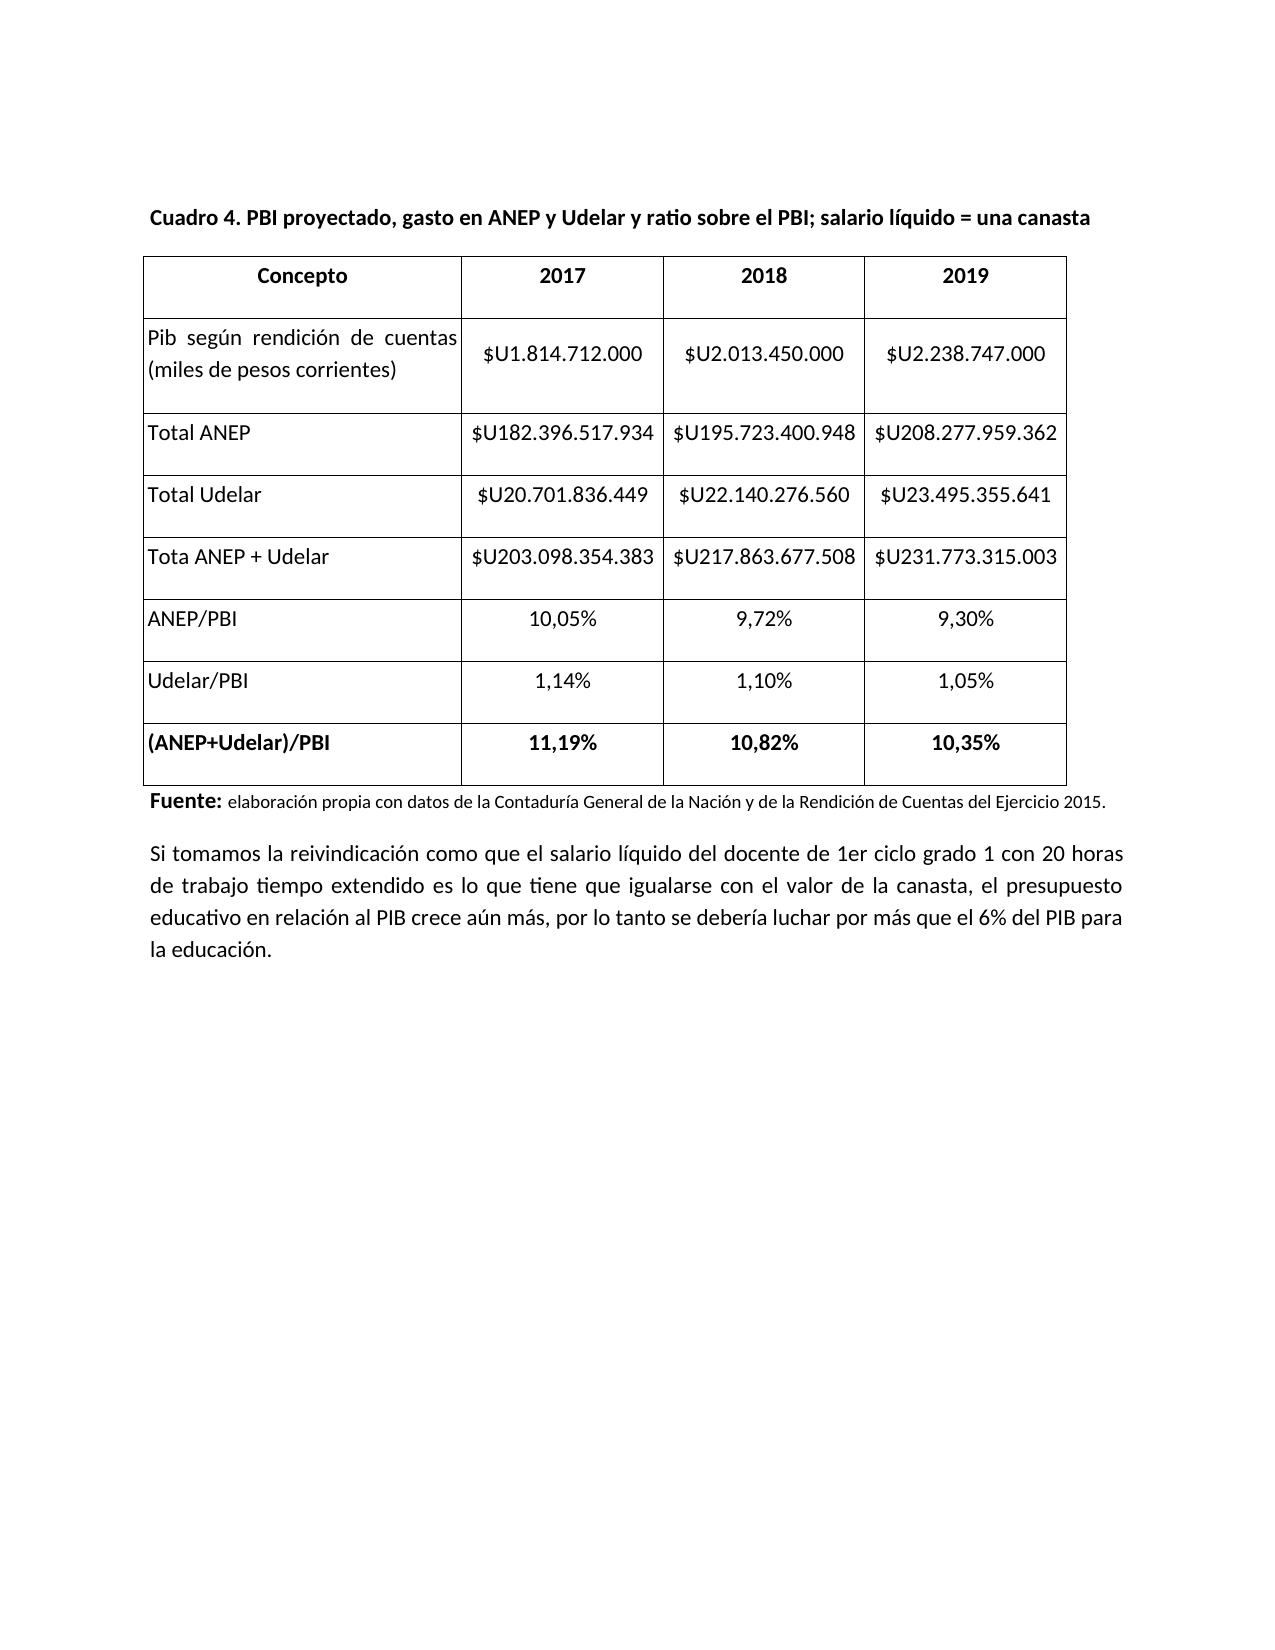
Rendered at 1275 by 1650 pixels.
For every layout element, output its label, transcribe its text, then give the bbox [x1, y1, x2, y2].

table_cell $U203.098.354.383 [462, 538, 663, 599]
table_cell 9,30% [865, 600, 1066, 661]
table_cell $U217.863.677.508 [664, 538, 864, 599]
table_cell Total ANEP [144, 414, 461, 474]
table_cell Udelar/PBI [144, 662, 461, 723]
table_cell Pib según rendición de cuentas (miles de pesos corrientes) [144, 319, 461, 412]
table_cell 10,35% [865, 724, 1066, 785]
table_cell 10,82% [664, 724, 864, 785]
table_cell Total Udelar [144, 476, 461, 537]
table_cell $U195.723.400.948 [664, 414, 864, 474]
table_cell $U1.814.712.000 [462, 319, 663, 412]
table_cell $U23.495.355.641 [865, 476, 1066, 537]
table_header 2019 [865, 257, 1066, 318]
table_cell 10,05% [462, 600, 663, 661]
table_cell 9,72% [664, 600, 864, 661]
table_cell $U2.013.450.000 [664, 319, 864, 412]
table_cell $U208.277.959.362 [865, 414, 1066, 474]
text Fuente: elaboración propia con datos de la Contaduría General de la Nación y de la Rendición de Cuentas del Ejercicio 2015. [150, 786, 1125, 814]
text Cuadro 4. PBI proyectado, gasto en ANEP y Udelar y ratio sobre el PBI; salario líquido = una canasta [150, 203, 1125, 231]
table_header Concepto [144, 257, 461, 318]
table_cell 1,14% [462, 662, 663, 723]
table_cell ANEP/PBI [144, 600, 461, 661]
table_cell $U20.701.836.449 [462, 476, 663, 537]
table_cell $U2.238.747.000 [865, 319, 1066, 412]
table_cell $U22.140.276.560 [664, 476, 864, 537]
text Si tomamos la reivindicación como que el salario líquido del docente de 1er ciclo grado 1 con 20 horas de trabajo tiempo extendido es lo que tiene que igualarse con el valor de la canasta, el presupuesto educativo en relación al PIB crece aún más, por lo tanto se debería luchar por más que el 6% del PIB para la educación. [150, 839, 1125, 963]
table_cell 11,19% [462, 724, 663, 785]
table_cell Tota ANEP + Udelar [144, 538, 461, 599]
table_cell $U182.396.517.934 [462, 414, 663, 474]
table_header 2017 [462, 257, 663, 318]
table_header 2018 [664, 257, 864, 318]
table_cell $U231.773.315.003 [865, 538, 1066, 599]
table_cell 1,05% [865, 662, 1066, 723]
table_cell 1,10% [664, 662, 864, 723]
table_cell (ANEP+Udelar)/PBI [144, 724, 461, 785]
